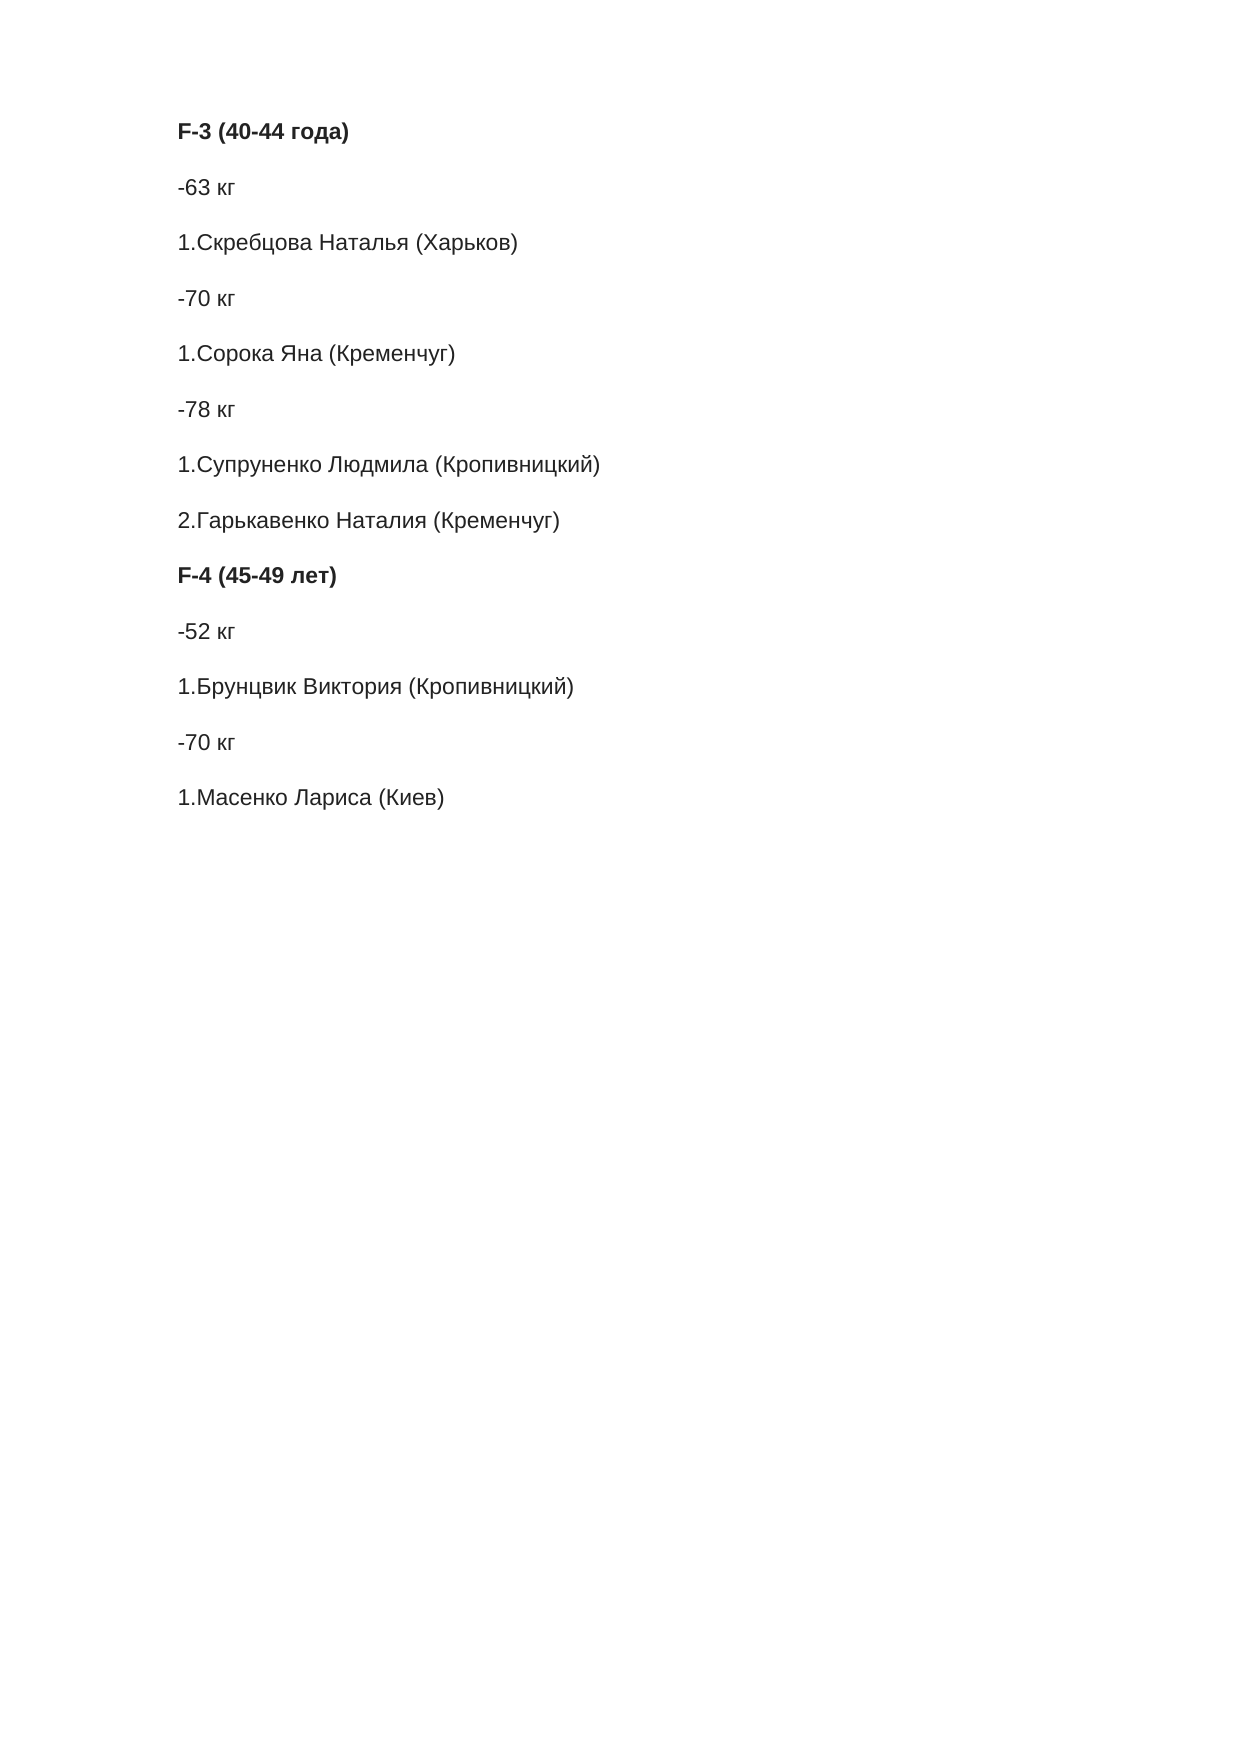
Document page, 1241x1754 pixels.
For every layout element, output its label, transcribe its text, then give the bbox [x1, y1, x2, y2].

text 2.Гарькавенко Наталия (Кременчуг) [177, 507, 1152, 533]
text 1.Сорока Яна (Кременчуг) [177, 340, 1152, 367]
text 1.Скребцова Наталья (Харьков) [177, 229, 1152, 256]
text -78 кг [177, 396, 1152, 422]
text -63 кг [177, 174, 1152, 200]
text 1.Брунцвик Виктория (Кропивницкий) [177, 673, 1152, 700]
text -52 кг [177, 618, 1152, 644]
text F-4 (45-49 лет) [177, 562, 1152, 589]
text 1.Масенко Лариса (Киев) [177, 784, 1152, 811]
text -70 кг [177, 729, 1152, 755]
text 1.Супруненко Людмила (Кропивницкий) [177, 451, 1152, 478]
text F-3 (40-44 года) [177, 118, 1152, 144]
text -70 кг [177, 285, 1152, 311]
